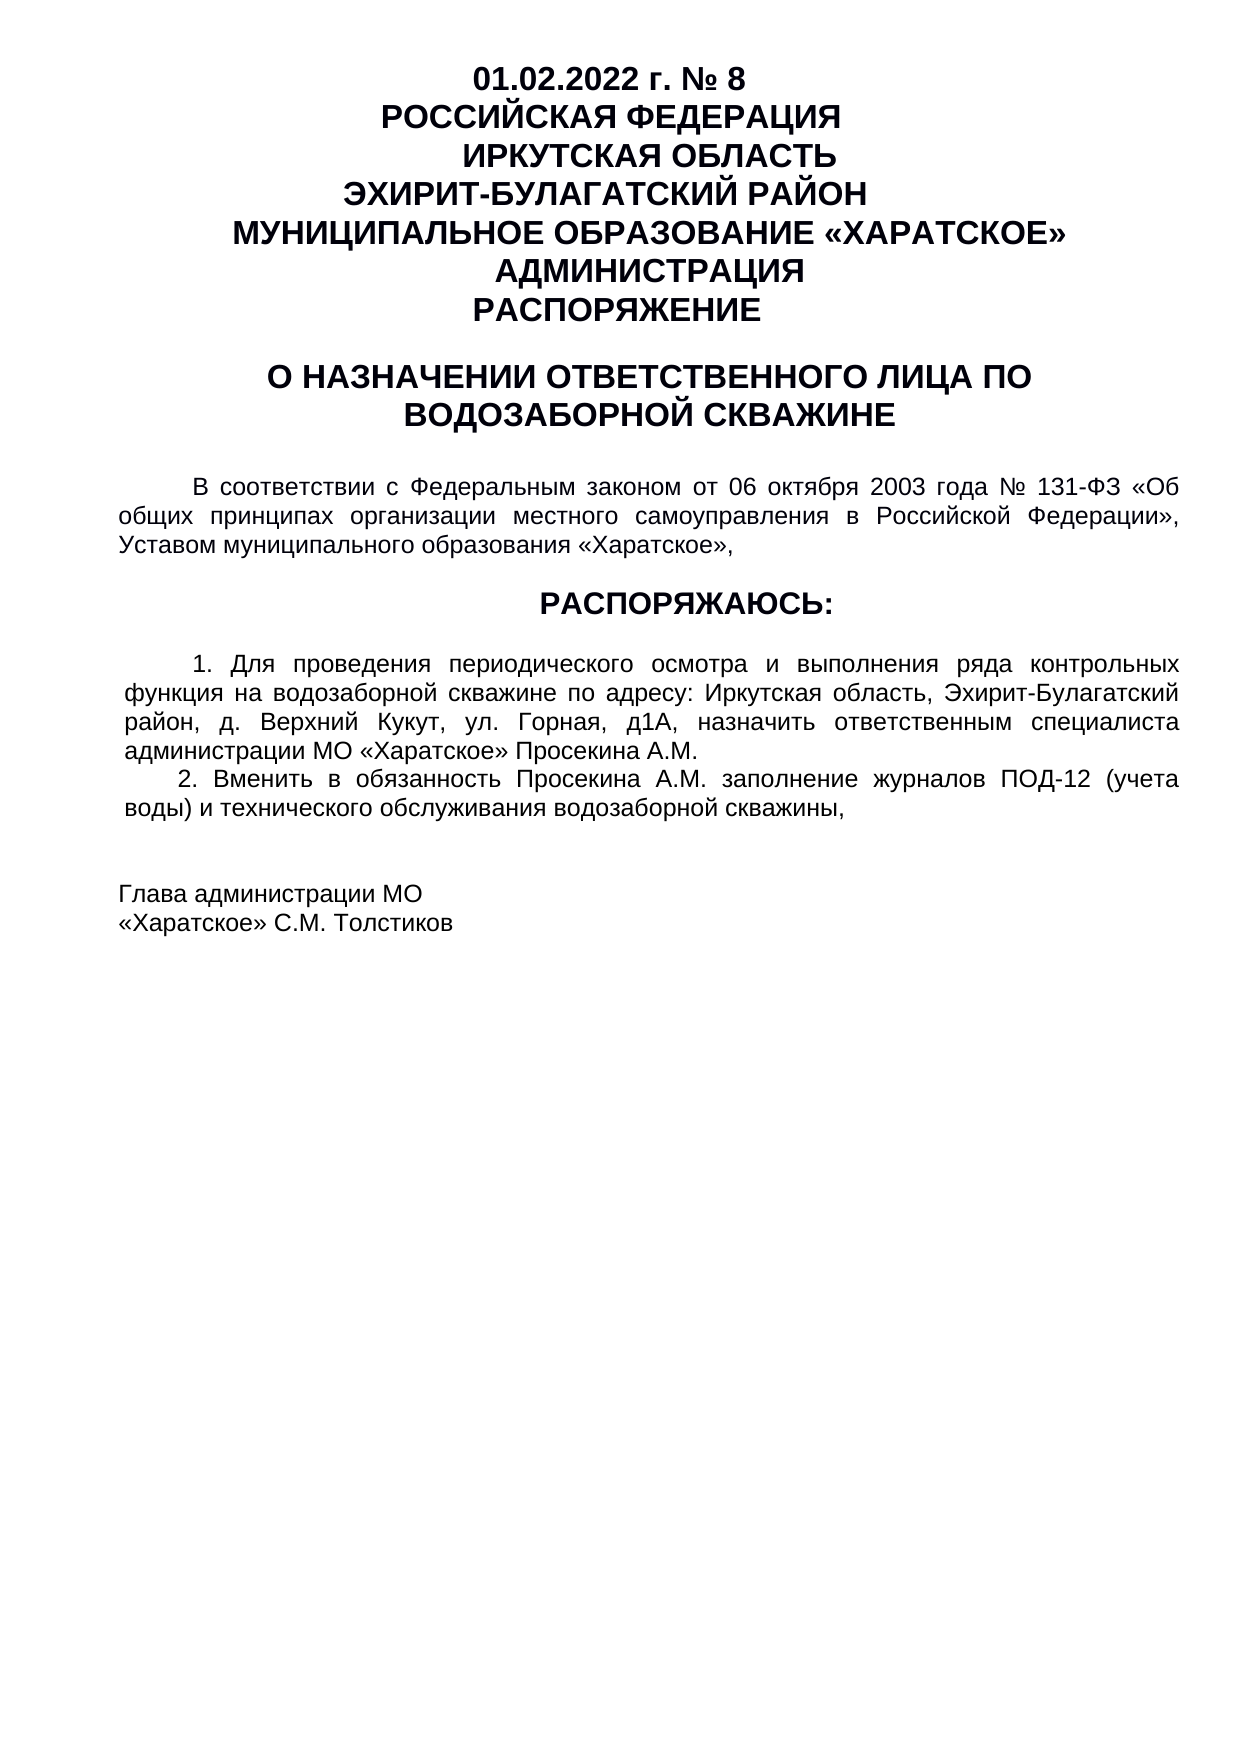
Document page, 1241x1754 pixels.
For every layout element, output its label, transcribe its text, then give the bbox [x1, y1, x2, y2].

text 1. Для проведения периодического осмотра и выполнения ряда контрольных функция на водозаборной скважине по адресу: Иркутская область, Эхирит-Булагатский район, д. Верхний Кукут, ул. Горная, д1А, назначить ответственным специалиста администрации МО «Харатское» Просекина А.М. [124, 649, 1181, 764]
text «Харатское» С.М. Толстиков [118, 908, 1181, 937]
text Глава администрации МО [118, 879, 1181, 908]
text РАСПОРЯЖЕНИЕ [118, 290, 1181, 328]
text АДМИНИСТРАЦИЯ [118, 251, 1181, 290]
text ЭХИРИТ-БУЛАГАТСКИЙ РАЙОН [118, 174, 1092, 213]
text О НАЗНАЧЕНИИ ОТВЕТСТВЕННОГО ЛИЦА ПО ВОДОЗАБОРНОЙ СКВАЖИНЕ [118, 357, 1181, 434]
text ИРКУТСКАЯ ОБЛАСТЬ [118, 136, 1181, 174]
text В соответствии с Федеральным законом от 06 октября 2003 года № 131-ФЗ «Об общих принципах организации местного самоуправления в Российской Федерации», Уставом муниципального образования «Харатское», [118, 472, 1181, 558]
text 2. Вменить в обязанность Просекина А.М. заполнение журналов ПОД-12 (учета воды) и технического обслуживания водозаборной скважины, [124, 764, 1181, 822]
text РАСПОРЯЖАЮСЬ: [118, 585, 1181, 621]
text МУНИЦИПАЛЬНОЕ ОБРАЗОВАНИЕ «ХАРАТСКОЕ» [118, 213, 1181, 251]
text РОССИЙСКАЯ ФЕДЕРАЦИЯ [118, 97, 1181, 136]
text 01.02.2022 г. № 8 [118, 59, 1181, 97]
